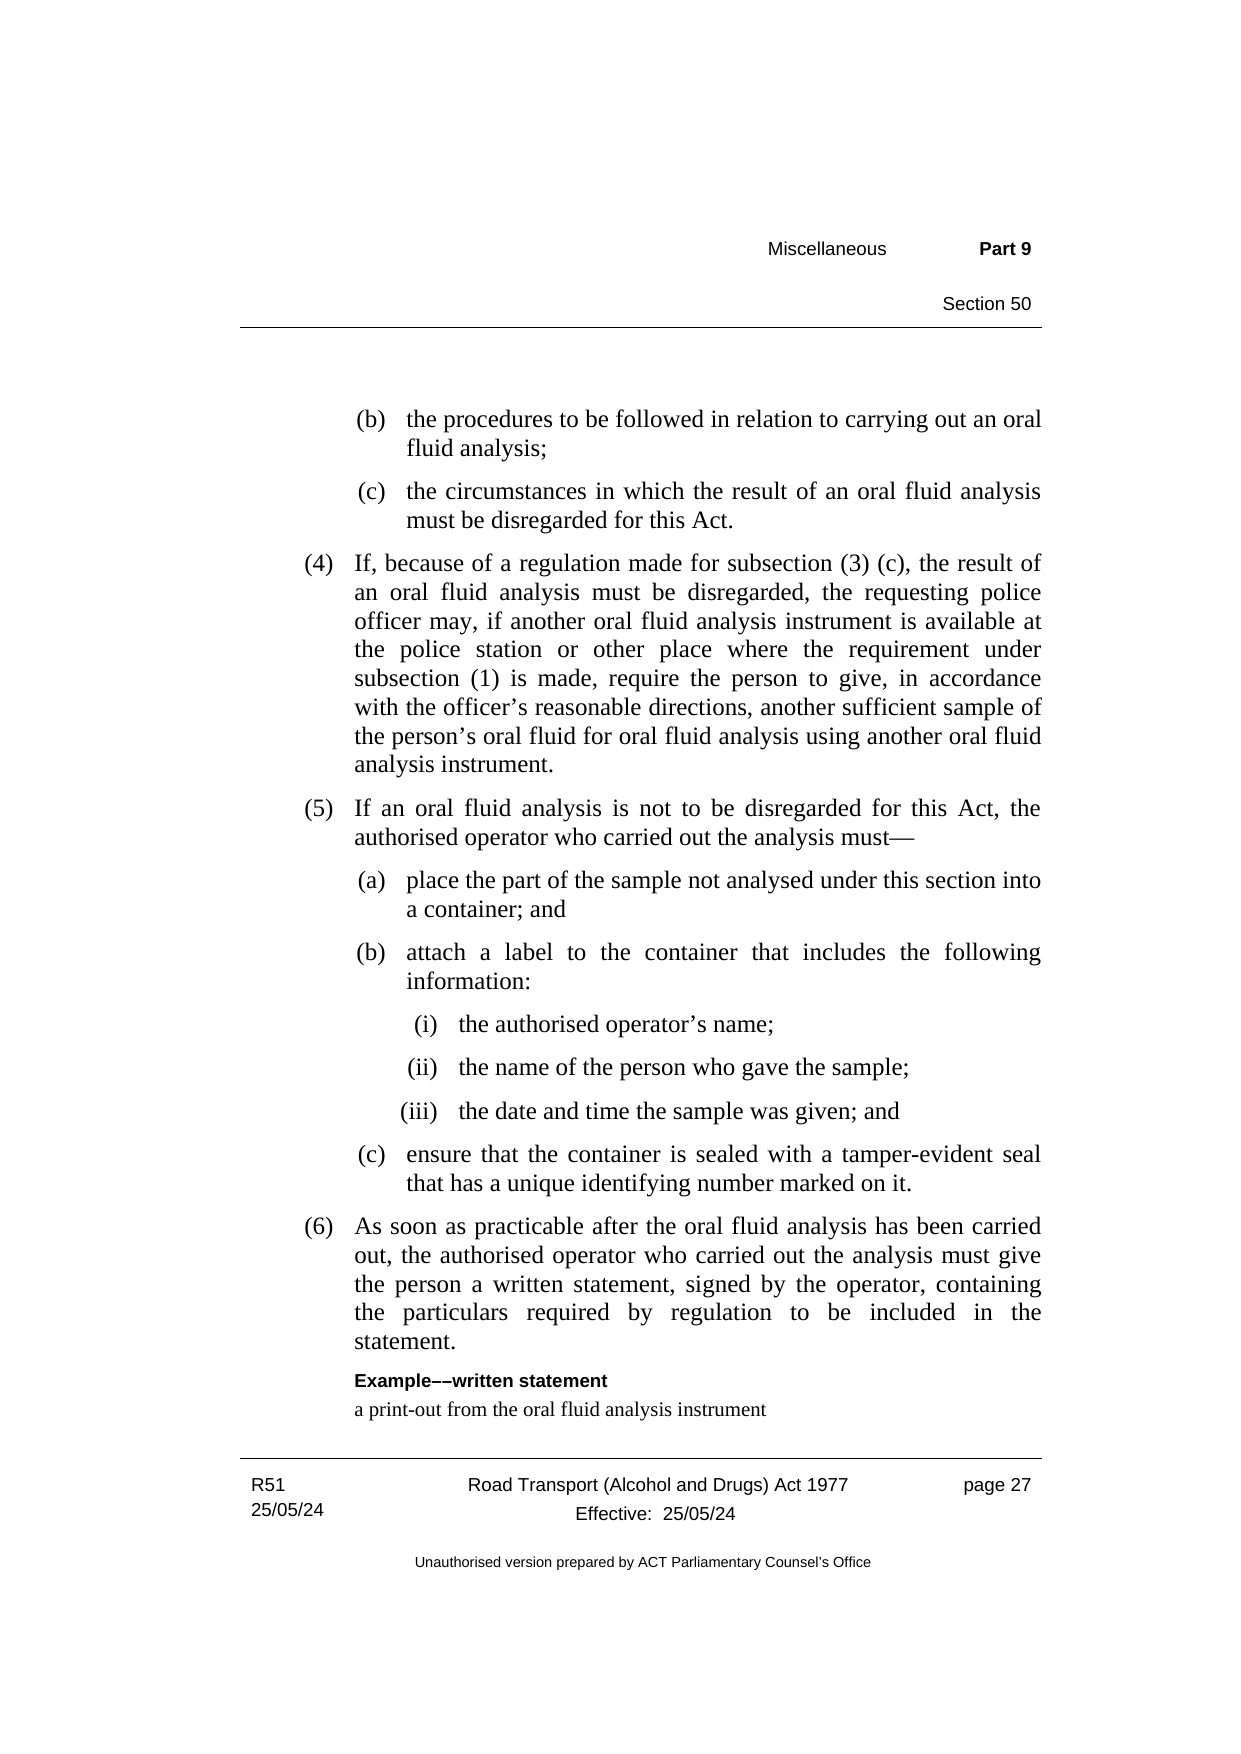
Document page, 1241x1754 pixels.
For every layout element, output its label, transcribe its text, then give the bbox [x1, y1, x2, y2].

text (5) If an oral fluid analysis is not to be disregarded for this Act, the authorised operator who carried out the analysis must— [239, 793, 1042, 850]
text (b) the procedures to be followed in relation to carrying out an oral fluid analysis; [239, 404, 1042, 462]
text (c) the circumstances in which the result of an oral fluid analysis must be disregarded for this Act. [239, 476, 1042, 534]
text (ii) the name of the person who gave the sample; [239, 1052, 1042, 1081]
text (b) attach a label to the container that includes the following information: [239, 937, 1042, 994]
text (i) the authorised operator’s name; [239, 1009, 1042, 1038]
text (iii) the date and time the sample was given; and [239, 1096, 1042, 1124]
text (a) place the part of the sample not analysed under this section into a container; and [239, 865, 1042, 922]
text (4) If, because of a regulation made for subsection (3) (c), the result of an oral fluid analysis must be disregarded, the requesting police officer may, if another oral fluid analysis instrument is available at the police station or other place where the requirement under subsection (1) is made, require the person to give, in accordance with the officer’s reasonable directions, another sufficient sample of the person’s oral fluid for oral fluid analysis using another oral fluid analysis instrument. [239, 548, 1042, 778]
text a print-out from the oral fluid analysis instrument [354, 1397, 1042, 1421]
text Example––written statement [354, 1369, 1042, 1391]
text (c) ensure that the container is sealed with a tamper-evident seal that has a unique identifying number marked on it. [239, 1139, 1042, 1197]
text (6) As soon as practicable after the oral fluid analysis has been carried out, the authorised operator who carried out the analysis must give the person a written statement, signed by the operator, containing the particulars required by regulation to be included in the statement. [239, 1211, 1042, 1355]
